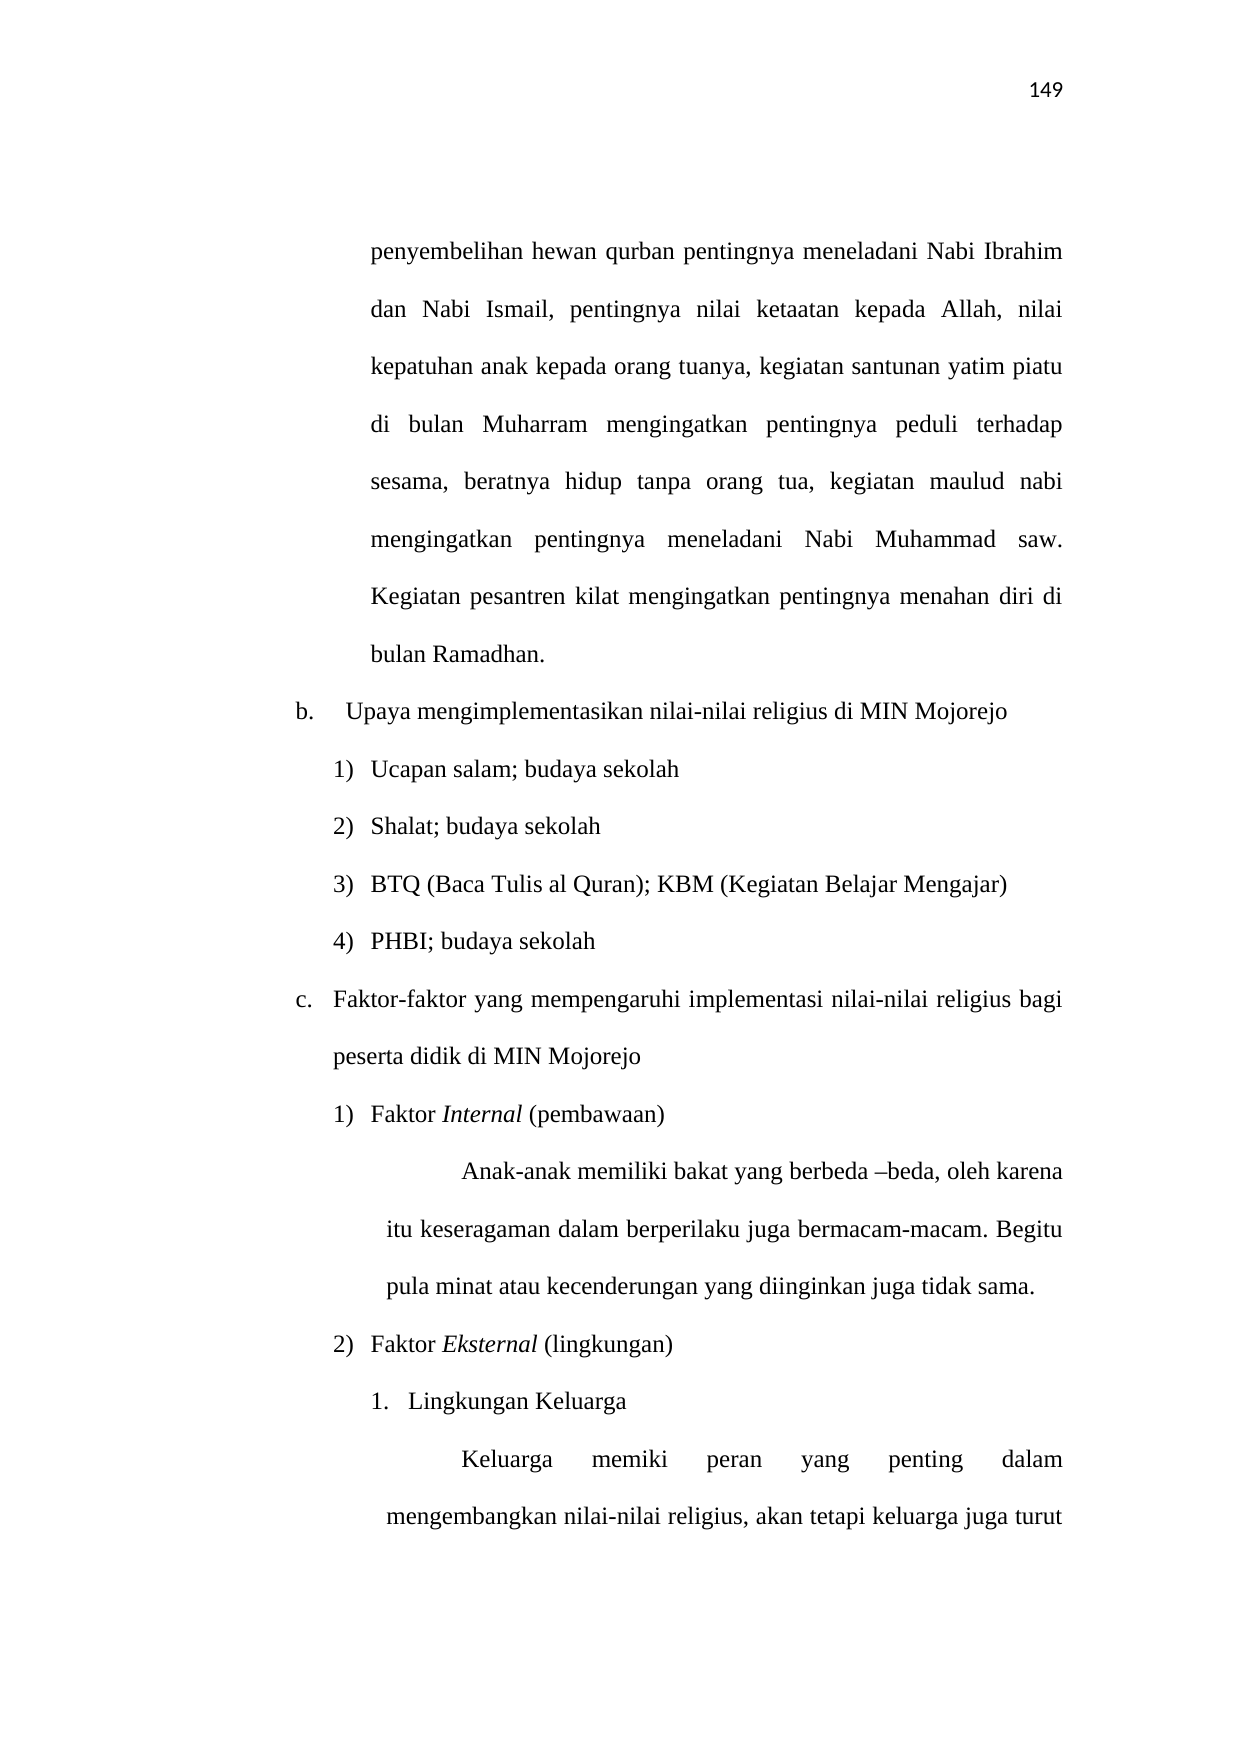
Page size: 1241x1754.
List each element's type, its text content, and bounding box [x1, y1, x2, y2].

list Lingkungan Keluarga [370, 1386, 1063, 1415]
list BTQ (Baca Tulis al Quran); KBM (Kegiatan Belajar Mengajar) [333, 869, 1063, 897]
list Faktor Internal (pembawaan) [333, 1099, 1063, 1127]
list Faktor Eksternal (lingkungan) [333, 1329, 1063, 1357]
list PHBI; budaya sekolah [333, 926, 1063, 955]
list Anak-anak memiliki bakat yang berbeda –beda, oleh karena itu keseragaman dalam berperilaku juga bermacam-macam. Begitu pula minat atau kecenderungan yang diinginkan juga tidak sama. [386, 1156, 1063, 1300]
list Shalat; budaya sekolah [333, 811, 1063, 840]
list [333, 236, 1063, 667]
list Faktor-faktor yang mempengaruhi implementasi nilai-nilai religius bagi peserta didik di MIN Mojorejo [295, 984, 1063, 1070]
list Ucapan salam; budaya sekolah [333, 754, 1063, 782]
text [386, 1444, 1063, 1530]
list Upaya mengimplementasikan nilai-nilai religius di MIN Mojorejo [295, 696, 1063, 725]
